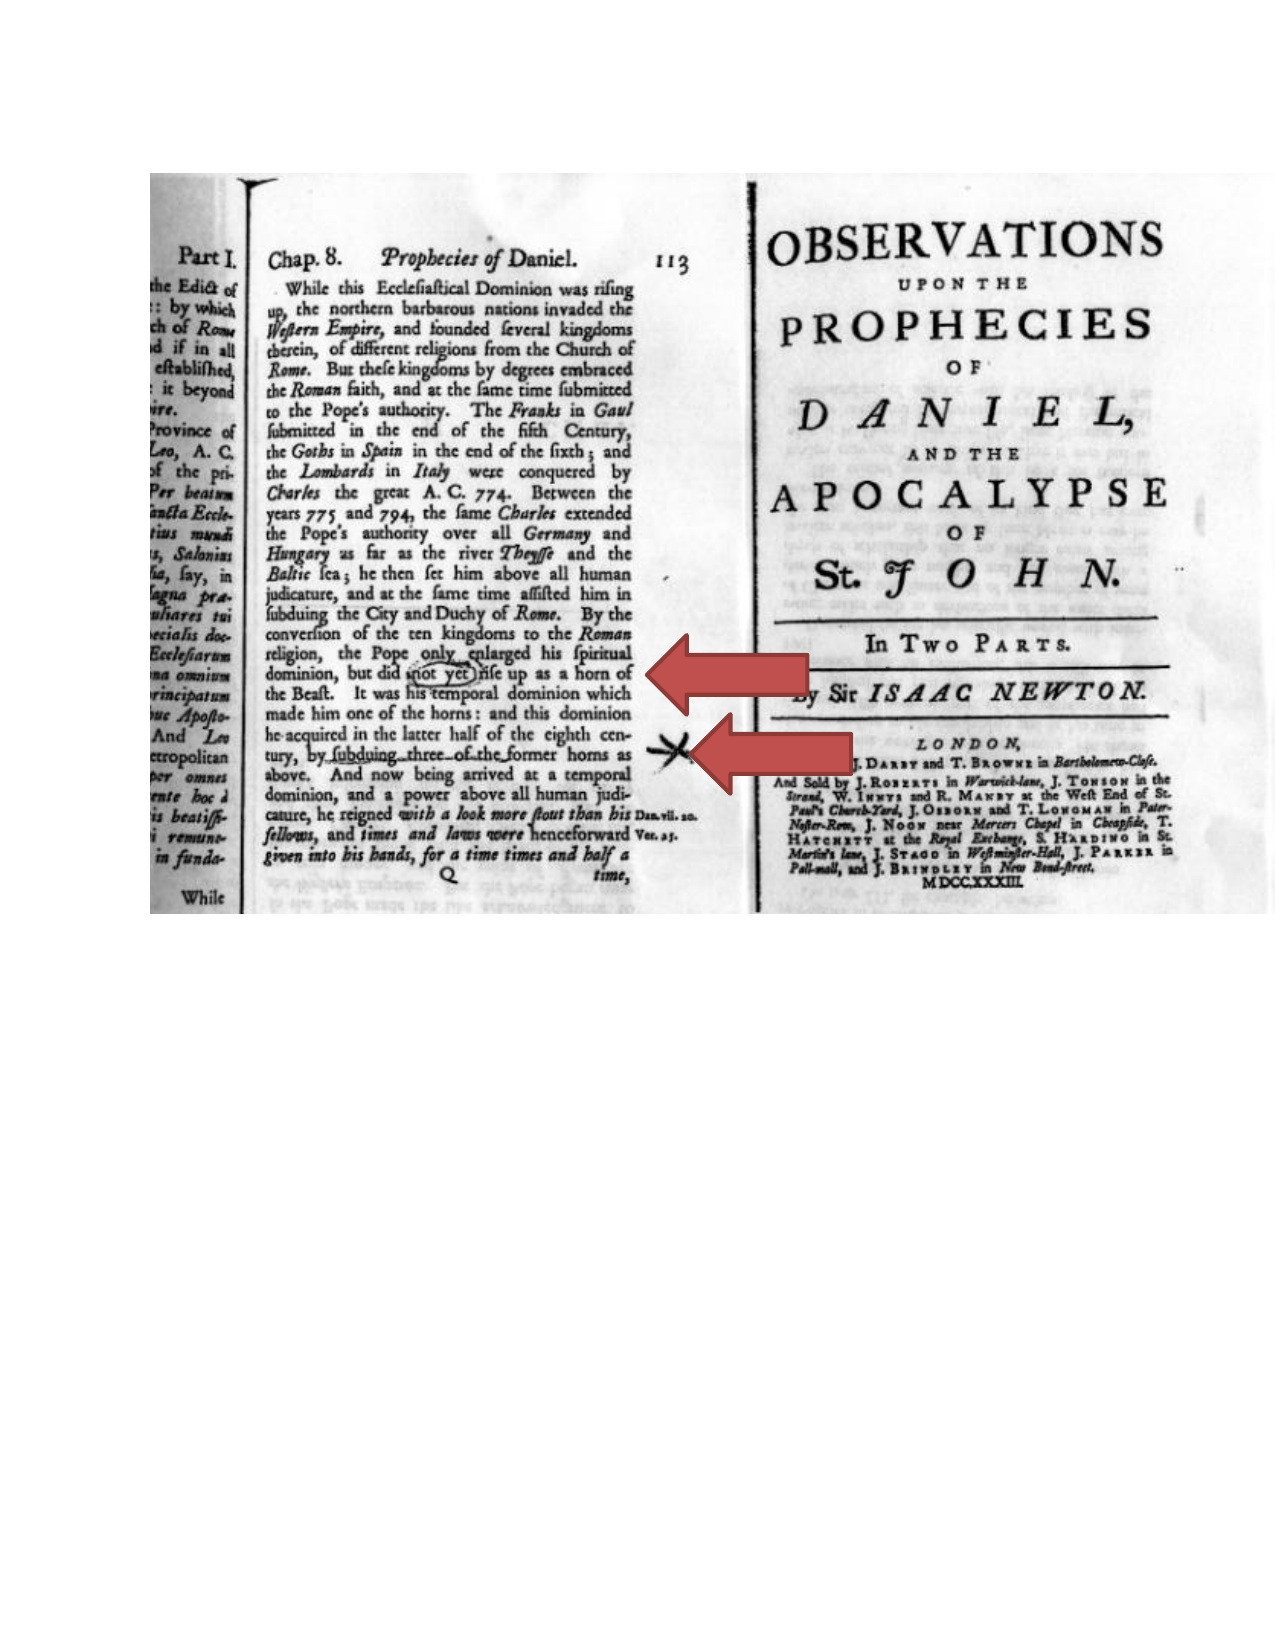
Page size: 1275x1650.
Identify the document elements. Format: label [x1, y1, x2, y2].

picture [150, 173, 1275, 914]
